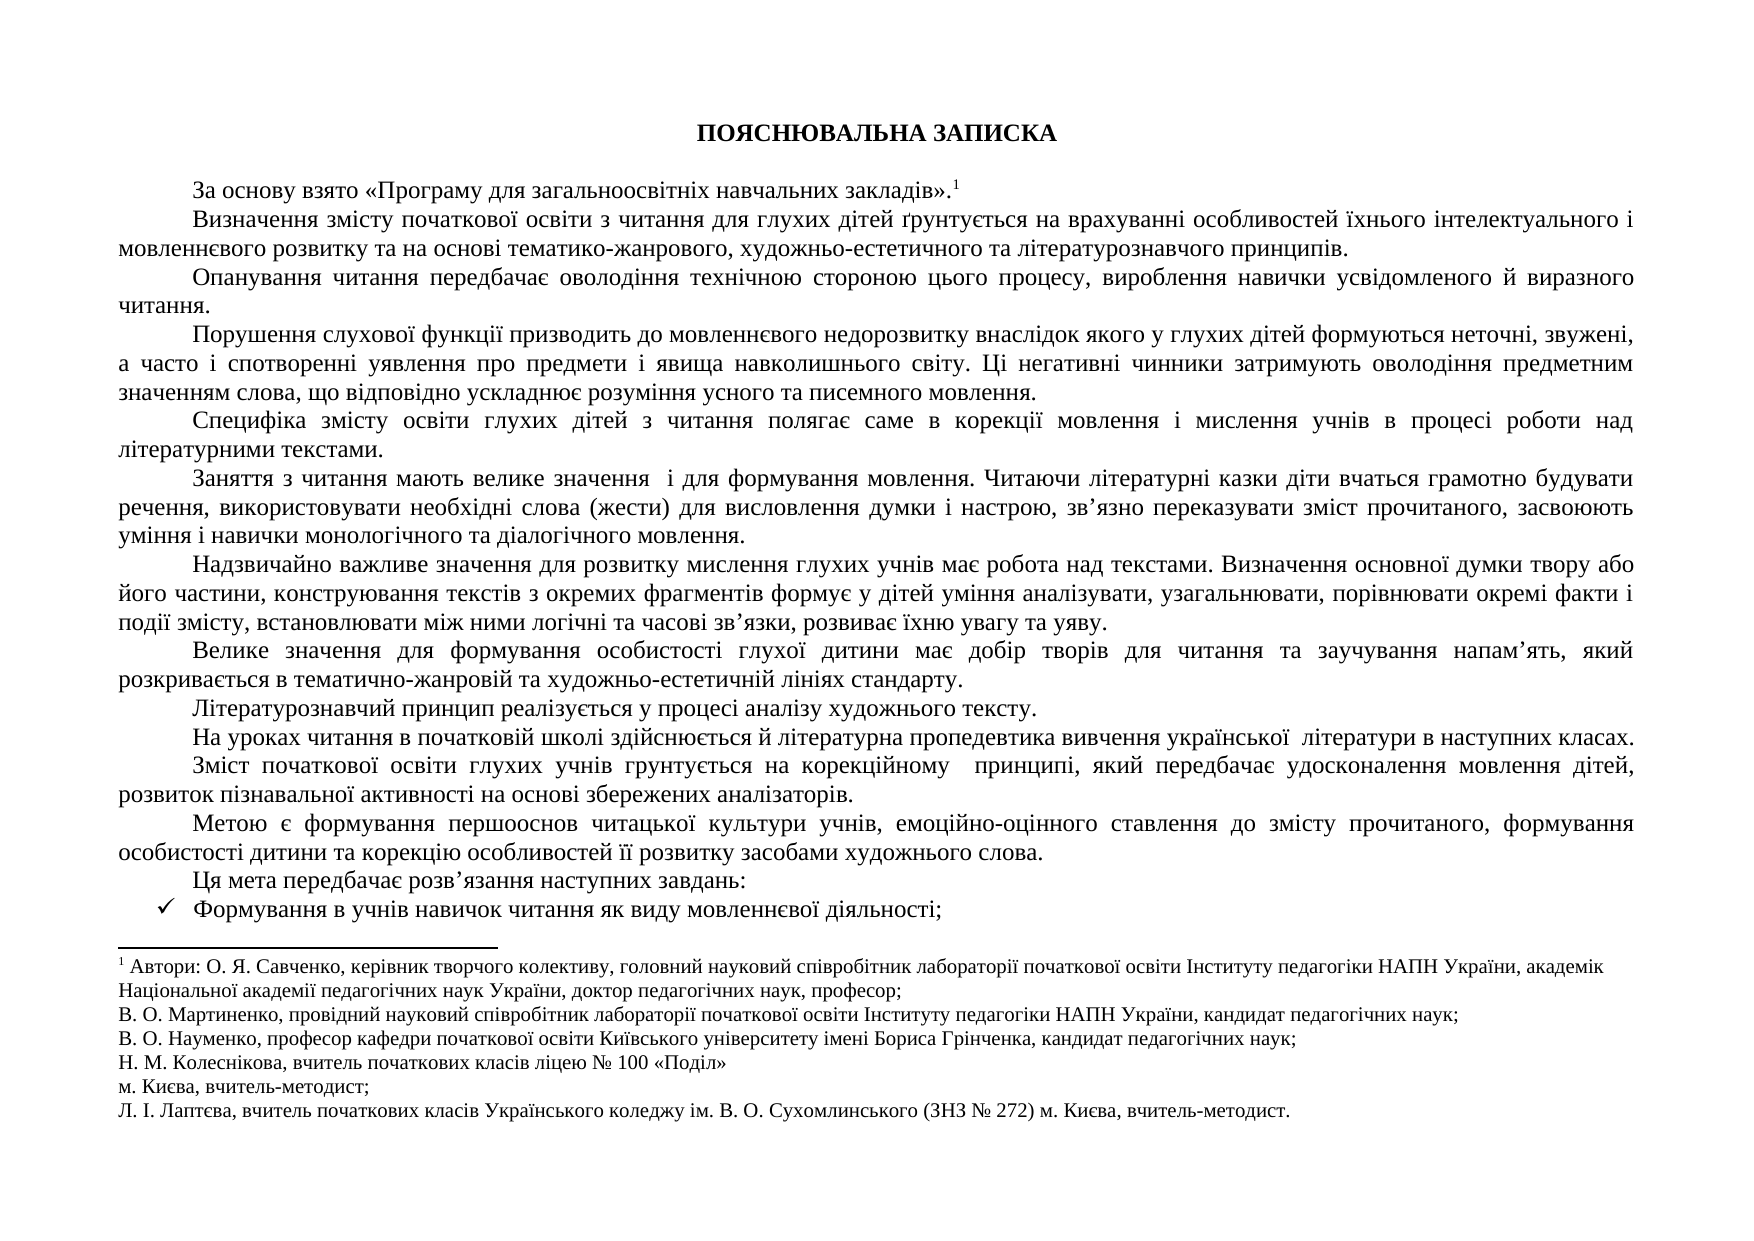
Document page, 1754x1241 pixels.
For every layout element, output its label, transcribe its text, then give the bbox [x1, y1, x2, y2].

list Формування в учнів навичок читання як виду мовленнєвої діяльності; [156, 894, 1636, 923]
text Порушення слухової функції призводить до мовленнєвого недорозвитку внаслідок якого у глухих дітей формуються неточні, звужені, а часто і спотворенні уявлення про предмети і явища навколишнього світу. Ці негативні чинники затримують оволодіння предметним значенням слова, що відповідно ускладнює розуміння усного та писемного мовлення. [118, 319, 1636, 406]
text Опанування читання передбачає оволодіння технічною стороною цього процесу, вироблення навички усвідомленого й виразного читання. [118, 262, 1636, 319]
text На уроках читання в початковій школі здійснюється й літературна пропедевтика вивчення української літератури в наступних класах. [118, 722, 1636, 751]
text Ця мета передбачає розв’язання наступних завдань: [118, 866, 1636, 894]
text Літературознавчий принцип реалізується у процесі аналізу художнього тексту. [118, 693, 1636, 722]
text Надзвичайно важливе значення для розвитку мислення глухих учнів має робота над текстами. Визначення основної думки твору або його частини, конструювання текстів з окремих фрагментів формує у дітей уміння аналізувати, узагальнювати, порівнювати окремі факти і події змісту, встановлювати між ними логічні та часові зв’язки, розвиває їхню увагу та уяву. [118, 549, 1636, 636]
text Заняття з читання мають велике значення і для формування мовлення. Читаючи літературні казки діти вчаться грамотно будувати речення, використовувати необхідні слова (жести) для висловлення думки і настрою, зв’язно переказувати зміст прочитаного, засвоюють уміння і навички монологічного та діалогічного мовлення. [118, 463, 1636, 549]
text Специфіка змісту освіти глухих дітей з читання полягає саме в корекції мовлення і мислення учнів в процесі роботи над літературними текстами. [118, 406, 1636, 463]
text Метою є формування першооснов читацької культури учнів, емоційно-оцінного ставлення до змісту прочитаного, формування особистості дитини та корекцію особливостей її розвитку засобами художнього слова. [118, 808, 1636, 866]
text За основу взято «Програму для загальноосвітніх навчальних закладів». [118, 176, 1636, 204]
text Велике значення для формування особистості глухої дитини має добір творів для читання та заучування напам’ять, який розкривається в тематично-жанровій та художньо-естетичній лініях стандарту. [118, 636, 1636, 693]
text Визначення змісту початкової освіти з читання для глухих дітей ґрунтується на врахуванні особливостей їхнього інтелектуального і мовленнєвого розвитку та на основі тематико-жанрового, художньо-естетичного та літературознавчого принципів. [118, 204, 1636, 262]
text Зміст початкової освіти глухих учнів грунтується на корекційному принципі, який передбачає удосконалення мовлення дітей, розвиток пізнавальної активності на основі збережених аналізаторів. [118, 751, 1636, 808]
text ПОЯСНЮВАЛЬНА ЗАПИСКА [118, 118, 1636, 147]
